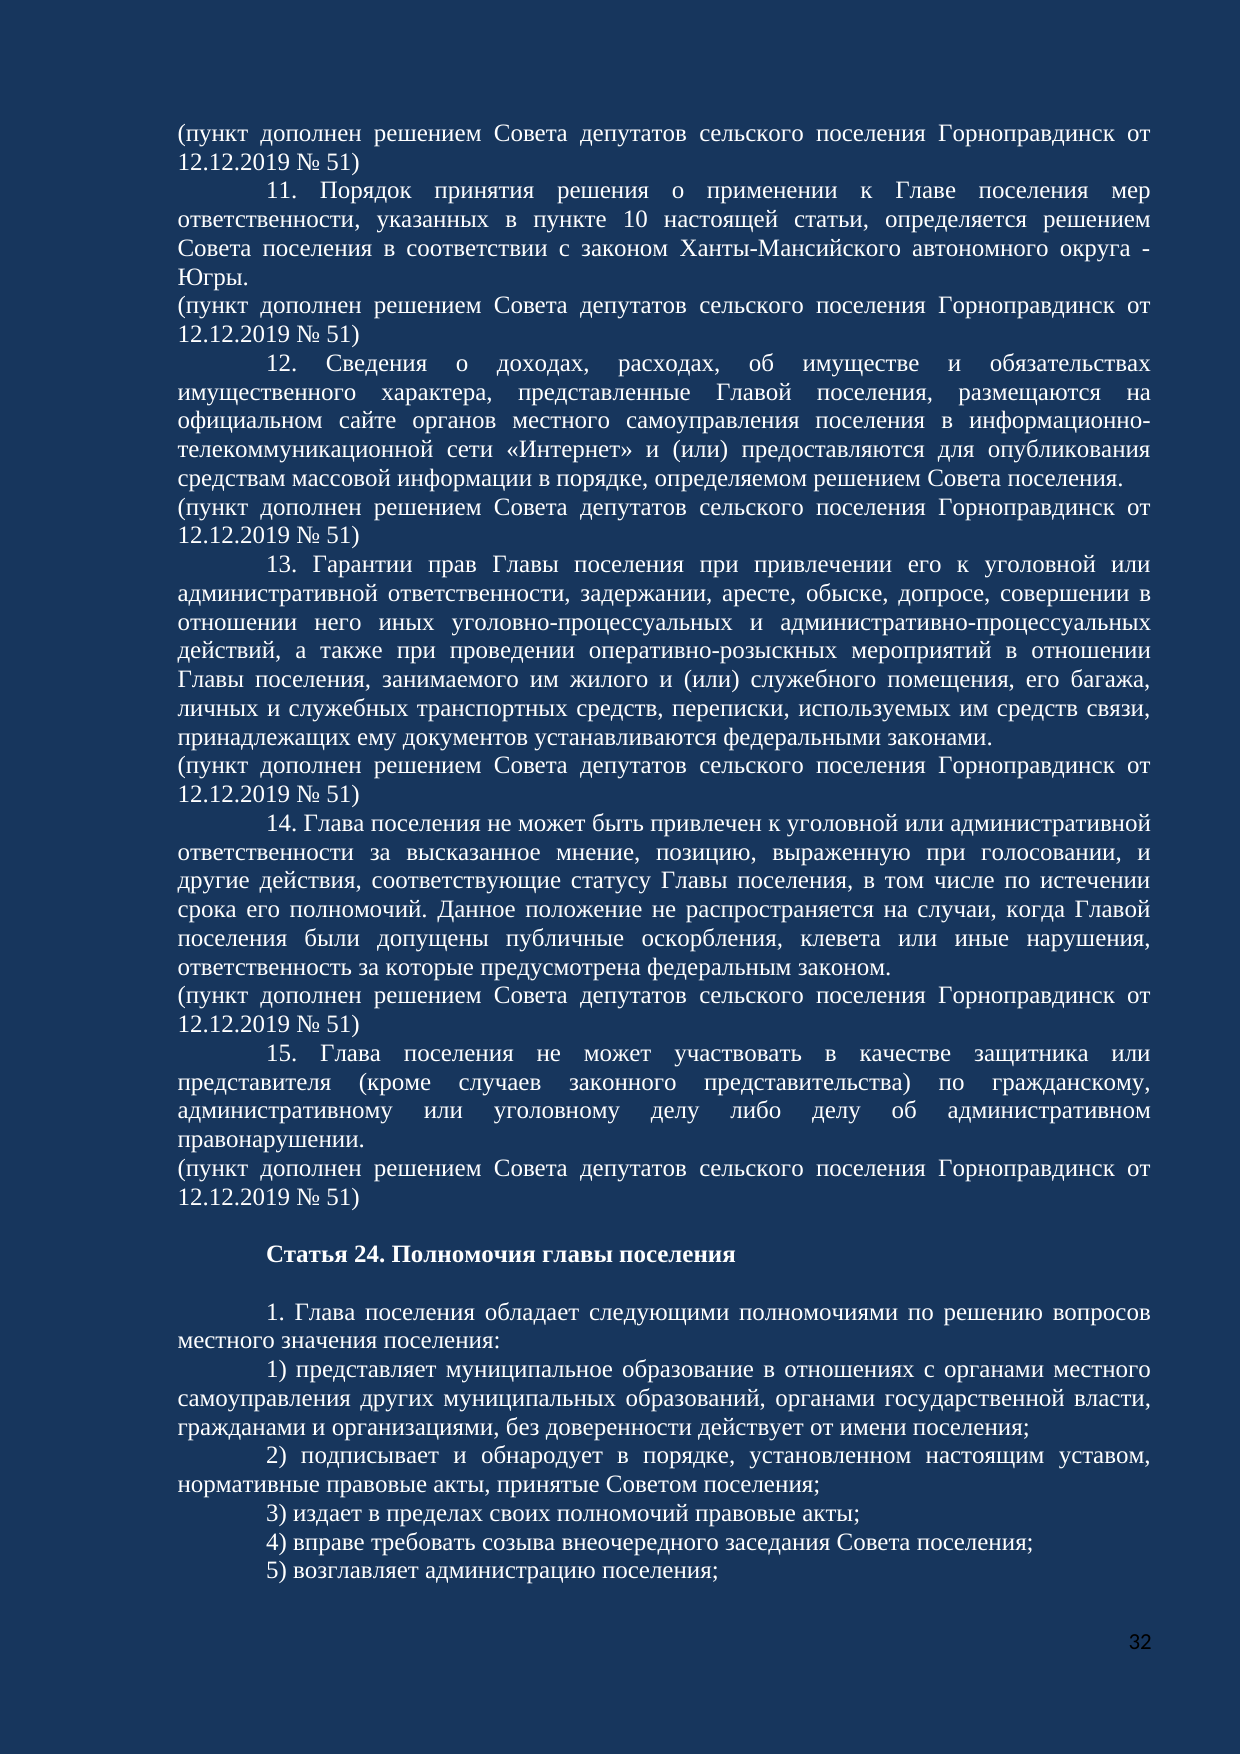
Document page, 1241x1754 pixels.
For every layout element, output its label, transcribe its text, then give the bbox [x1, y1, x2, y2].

text (пункт дополнен решением Совета депутатов сельского поселения Горноправдинск от 12.12.2019 № 51) [177, 751, 1152, 808]
text 5) возглавляет администрацию поселения; [177, 1556, 1152, 1584]
text 4) вправе требовать созыва внеочередного заседания Совета поселения; [177, 1527, 1152, 1556]
text 14. Глава поселения не может быть привлечен к уголовной или административной ответственности за высказанное мнение, позицию, выраженную при голосовании, и другие действия, соответствующие статусу Главы поселения, в том числе по истечении срока его полномочий. Данное положение не распространяется на случаи, когда Главой поселения были допущены публичные оскорбления, клевета или иные нарушения, ответственность за которые предусмотрена федеральным законом. [177, 808, 1152, 981]
text 15. Глава поселения не может участвовать в качестве защитника или представителя (кроме случаев законного представительства) по гражданскому, административному или уголовному делу либо делу об административном правонарушении. [177, 1038, 1152, 1153]
text 3) издает в пределах своих полномочий правовые акты; [177, 1498, 1152, 1527]
text (пункт дополнен решением Совета депутатов сельского поселения Горноправдинск от 12.12.2019 № 51) [177, 118, 1152, 176]
text 2) подписывает и обнародует в порядке, установленном настоящим уставом, нормативные правовые акты, принятые Советом поселения; [177, 1441, 1152, 1498]
text Статья 24. Полномочия главы поселения [177, 1239, 1152, 1268]
text 1. Глава поселения обладает следующими полномочиями по решению вопросов местного значения поселения: [177, 1297, 1152, 1354]
text (пункт дополнен решением Совета депутатов сельского поселения Горноправдинск от 12.12.2019 № 51) [177, 291, 1152, 348]
text 12. Сведения о доходах, расходах, об имуществе и обязательствах имущественного характера, представленные Главой поселения, размещаются на официальном сайте органов местного самоуправления поселения в информационно-телекоммуникационной сети «Интернет» и (или) предоставляются для опубликования средствам массовой информации в порядке, определяемом решением Совета поселения. [177, 348, 1152, 492]
text 13. Гарантии прав Главы поселения при привлечении его к уголовной или административной ответственности, задержании, аресте, обыске, допросе, совершении в отношении него иных уголовно-процессуальных и административно-процессуальных действий, а также при проведении оперативно-розыскных мероприятий в отношении Главы поселения, занимаемого им жилого и (или) служебного помещения, его багажа, личных и служебных транспортных средств, переписки, используемых им средств связи, принадлежащих ему документов устанавливаются федеральными законами. [177, 549, 1152, 751]
text 1) представляет муниципальное образование в отношениях с органами местного самоуправления других муниципальных образований, органами государственной власти, гражданами и организациями, без доверенности действует от имени поселения; [177, 1354, 1152, 1441]
text (пункт дополнен решением Совета депутатов сельского поселения Горноправдинск от 12.12.2019 № 51) [177, 981, 1152, 1038]
text (пункт дополнен решением Совета депутатов сельского поселения Горноправдинск от 12.12.2019 № 51) [177, 1153, 1152, 1211]
text 11. Порядок принятия решения о применении к Главе поселения мер ответственности, указанных в пункте 10 настоящей статьи, определяется решением Совета поселения в соответствии с законом Ханты-Мансийского автономного округа - Югры. [177, 176, 1152, 291]
text (пункт дополнен решением Совета депутатов сельского поселения Горноправдинск от 12.12.2019 № 51) [177, 492, 1152, 549]
